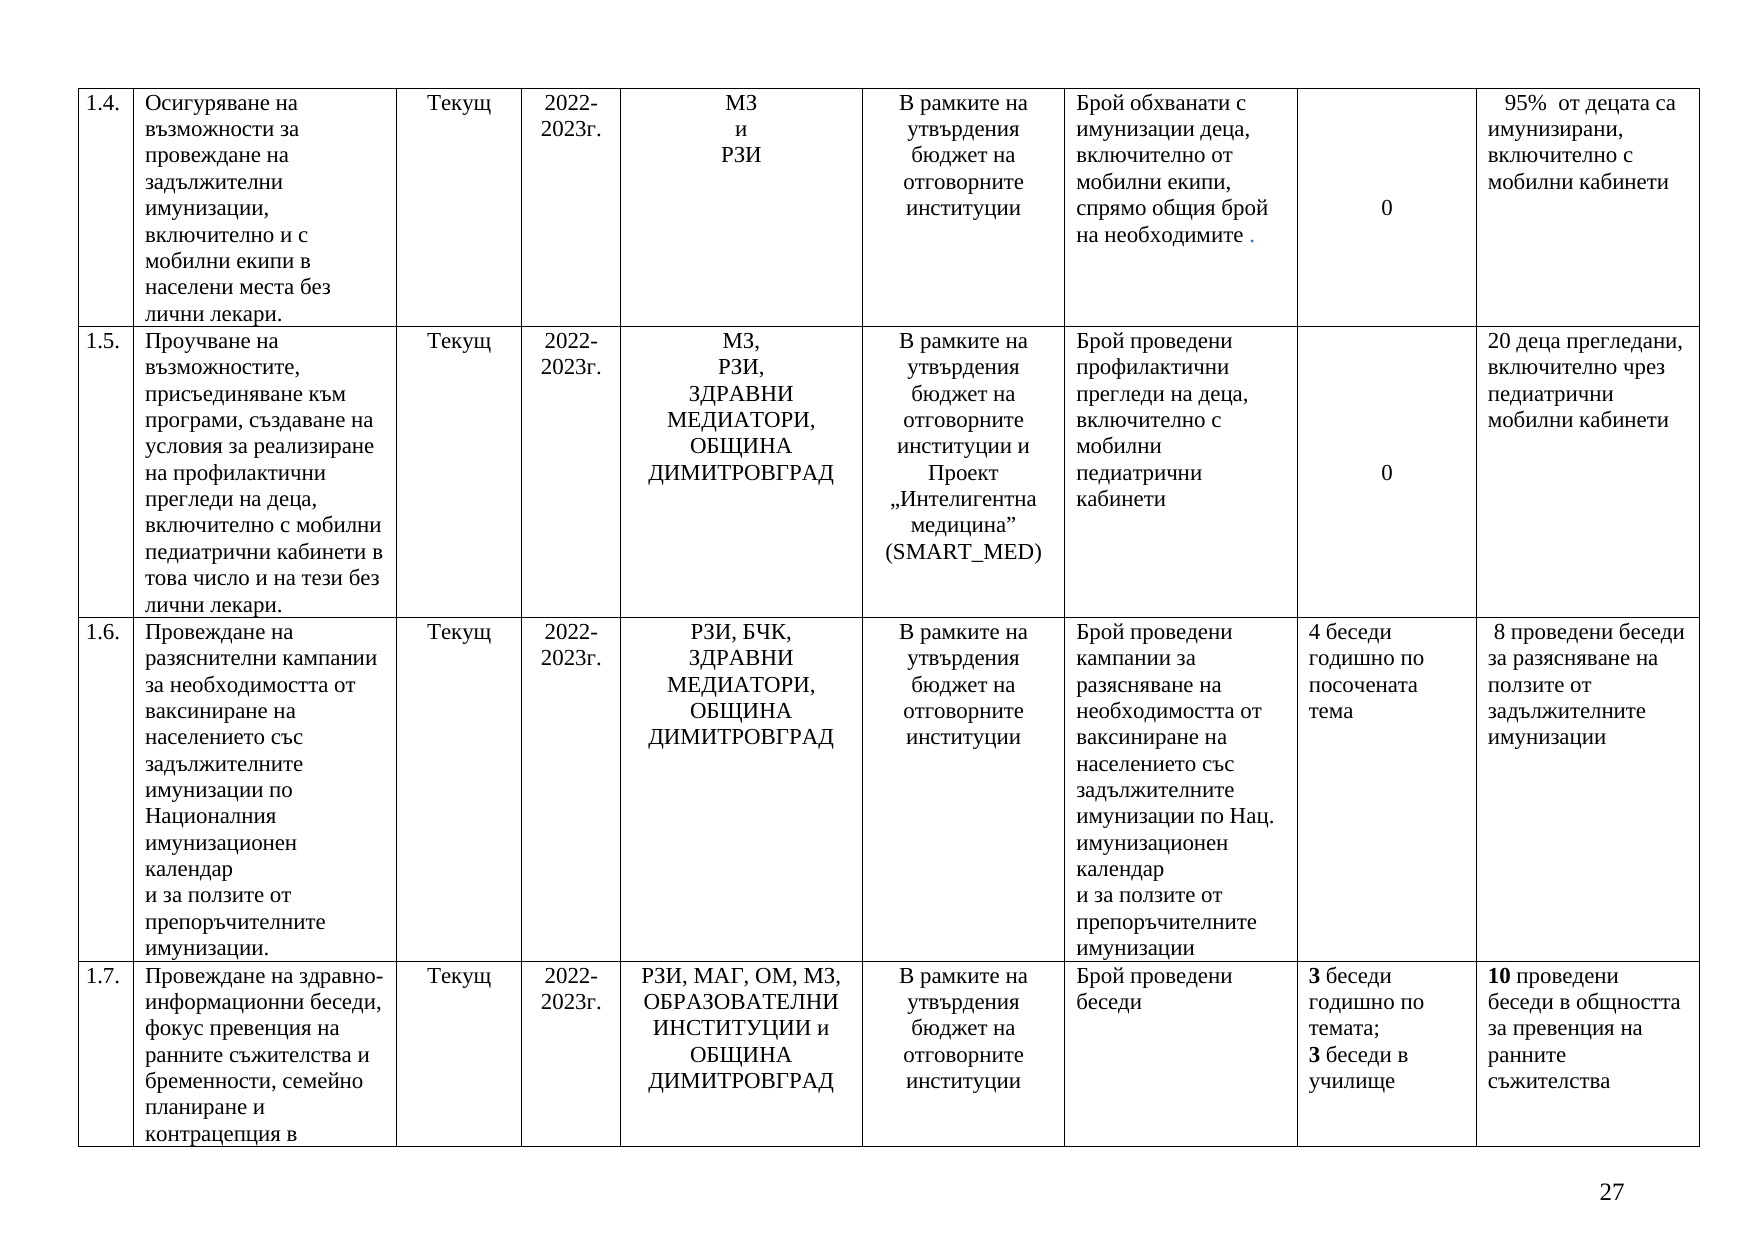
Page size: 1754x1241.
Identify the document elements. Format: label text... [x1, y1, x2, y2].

table_cell 0 [1298, 89, 1476, 326]
table_cell В рамките на утвърдения бюджет на отговорните институции [863, 89, 1064, 326]
table_cell Проучване на възможностите, присъединяване към програми, създаване на условия за реализиране на профилактични прегледи на деца, включително с мобилни педиатрични кабинети в това число и на тези без лични лекари. [134, 327, 396, 617]
table_cell 2022-2023г. [522, 962, 620, 1146]
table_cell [1065, 962, 1297, 1146]
table_cell Провеждане на разяснителни кампании за необходимостта от ваксиниране на населението със задължителните имунизации по Националния имунизационен календар и за ползите от препоръчителните имунизации. [134, 618, 396, 961]
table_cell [134, 962, 396, 1146]
table_cell 8 проведени беседи за разясняване на ползите от задължителните имунизации [1477, 618, 1699, 961]
table_cell МЗ и РЗИ [621, 89, 862, 326]
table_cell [863, 962, 1064, 1146]
table_cell Текущ [397, 89, 521, 326]
table_cell Текущ [397, 962, 521, 1146]
table_cell 2022-2023г. [522, 618, 620, 961]
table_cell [1477, 962, 1699, 1146]
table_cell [1298, 962, 1476, 1146]
table_cell 1.4. [79, 89, 133, 326]
table_cell Текущ [397, 618, 521, 961]
table_cell 4 беседи годишно по посочената тема [1298, 618, 1476, 961]
table_cell 0 [1298, 327, 1476, 617]
table_cell В рамките на утвърдения бюджет на отговорните институции и Проект „Интелигентна медицина” (SMART_MED) [863, 327, 1064, 617]
table_cell 2022-2023г. [522, 89, 620, 326]
table_cell Осигуряване на възможности за провеждане на задължителни имунизации, включително и с мобилни екипи в населени места без лични лекари. [134, 89, 396, 326]
table_cell 1.6. [79, 618, 133, 961]
table_cell 20 деца прегледани, включително чрез педиатрични мобилни кабинети [1477, 327, 1699, 617]
table_cell 95% от децата са имунизирани, включително с мобилни кабинети [1477, 89, 1699, 326]
table_cell Брой обхванати с имунизации деца, включително от мобилни екипи, спрямо общия брой на необходимите . [1065, 89, 1297, 326]
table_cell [621, 962, 862, 1146]
table_cell 2022-2023г. [522, 327, 620, 617]
table_cell Брой проведени профилактични прегледи на деца, включително с мобилни педиатрични кабинети [1065, 327, 1297, 617]
table_cell В рамките на утвърдения бюджет на отговорните институции [863, 618, 1064, 961]
table_cell РЗИ, БЧК, ЗДРАВНИ МЕДИАТОРИ, ОБЩИНА ДИМИТРОВГРАД [621, 618, 862, 961]
table_cell 1.7. [79, 962, 133, 1146]
table_cell МЗ, РЗИ, ЗДРАВНИ МЕДИАТОРИ, ОБЩИНА ДИМИТРОВГРАД [621, 327, 862, 617]
table_cell Брой проведени кампании за разясняване на необходимостта от ваксиниране на населението със задължителните имунизации по Нац. имунизационен календар и за ползите от препоръчителните имунизации [1065, 618, 1297, 961]
table_cell 1.5. [79, 327, 133, 617]
table_cell Текущ [397, 327, 521, 617]
